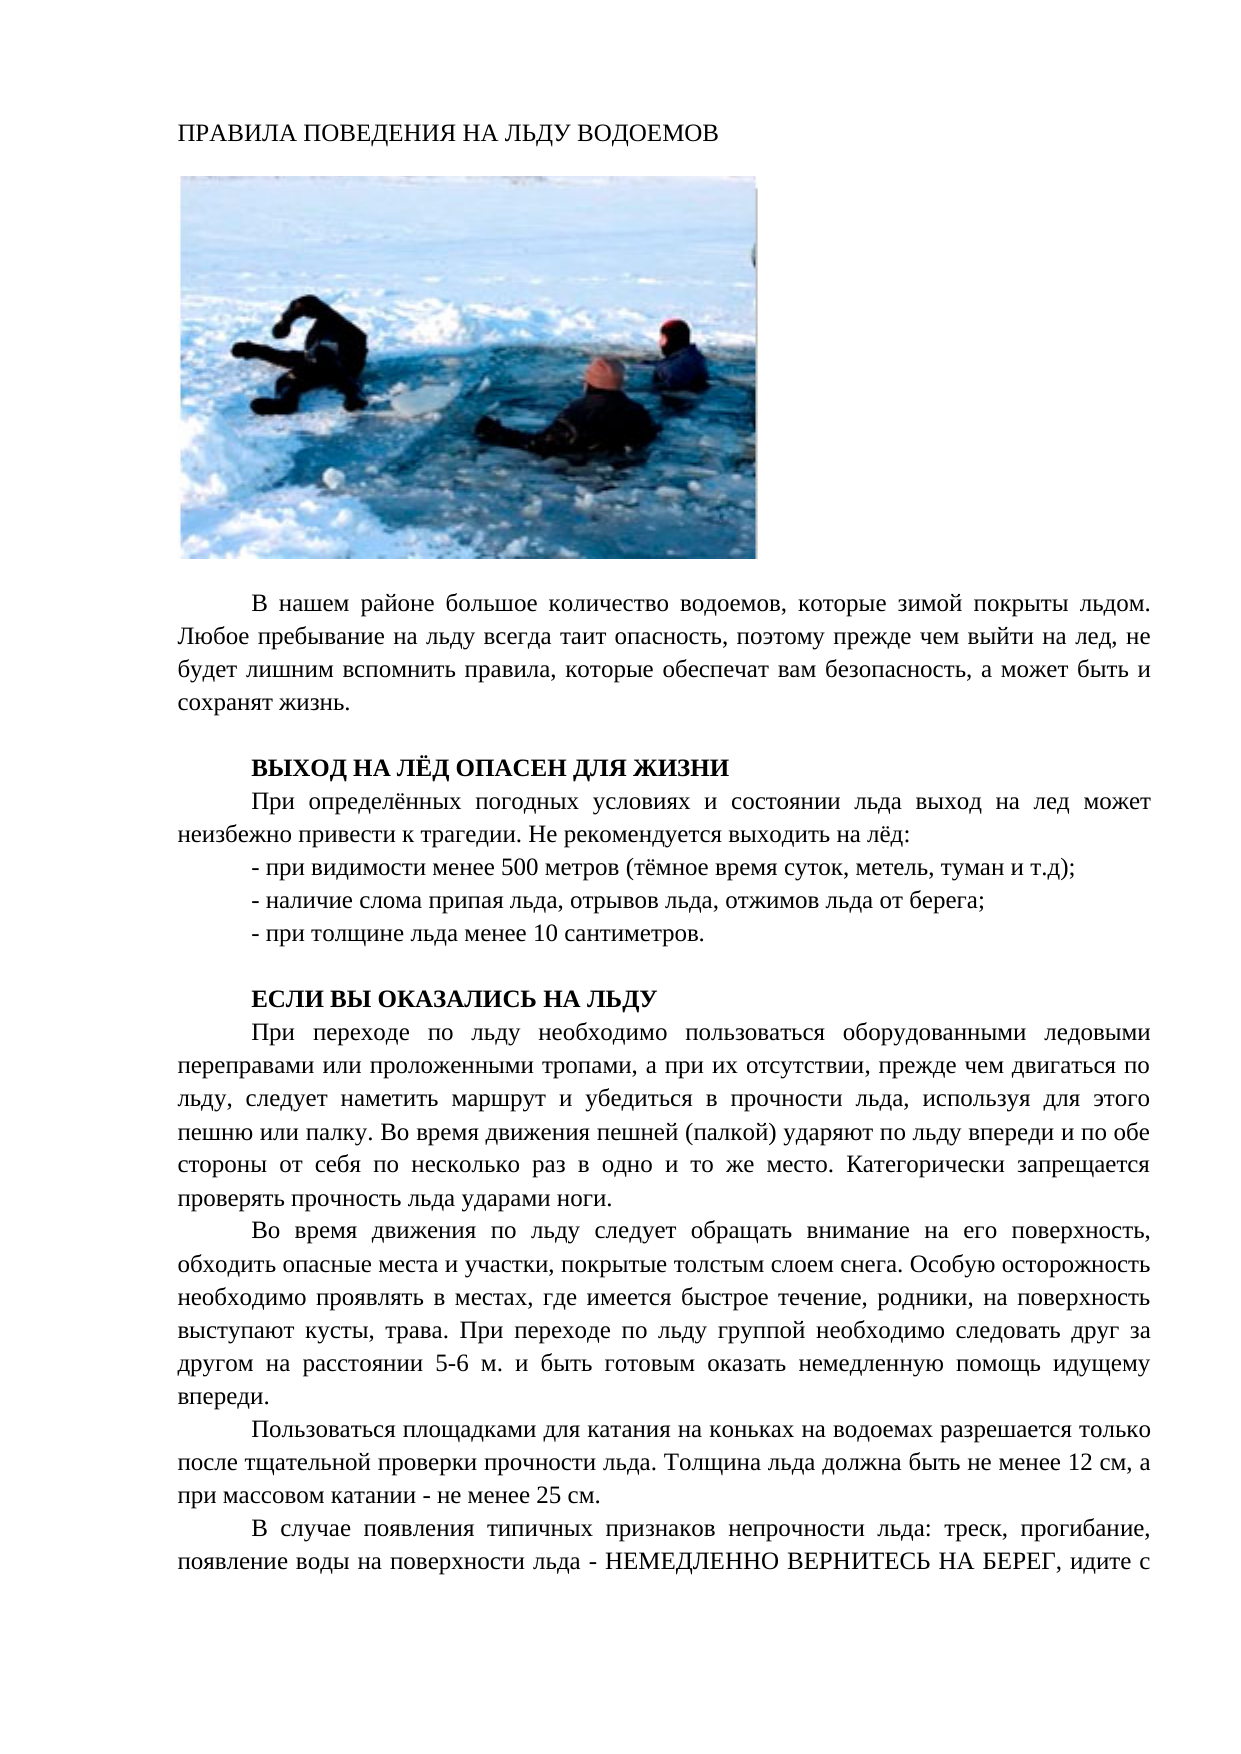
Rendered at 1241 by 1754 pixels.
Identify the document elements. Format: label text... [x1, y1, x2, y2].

picture [177, 176, 758, 559]
text - при видимости менее 500 метров (тёмное время суток, метель, туман и т.д); [177, 852, 1152, 881]
text - наличие слома припая льда, отрывов льда, отжимов льда от берега; [177, 885, 1152, 914]
text ПРАВИЛА ПОВЕДЕНИЯ НА ЛЬДУ ВОДОЕМОВ [177, 118, 1152, 147]
text Во время движения по льду следует обращать внимание на его поверхность, обходить опасные места и участки, покрытые толстым слоем снега. Особую осторожность необходимо проявлять в местах, где имеется быстрое течение, родники, на поверхность выступают кусты, трава. При переходе по льду группой необходимо следовать друг за другом на расстоянии 5-6 м. и быть готовым оказать немедленную помощь идущему впереди. [177, 1216, 1152, 1409]
text Пользоваться площадками для катания на коньках на водоемах разрешается только после тщательной проверки прочности льда. Толщина льда должна быть не менее 12 см, а при массовом катании - не менее 25 см. [177, 1414, 1152, 1508]
text - при толщине льда менее 10 сантиметров. [177, 918, 1152, 947]
text ЕСЛИ ВЫ ОКАЗАЛИСЬ НА ЛЬДУ [177, 984, 1152, 1013]
text ВЫХОД НА ЛЁД ОПАСЕН ДЛЯ ЖИЗНИ [177, 753, 1152, 782]
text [177, 1513, 1152, 1574]
text В нашем районе большое количество водоемов, которые зимой покрыты льдом. Любое пребывание на льду всегда таит опасность, поэтому прежде чем выйти на лед, не будет лишним вспомнить правила, которые обеспечат вам безопасность, а может быть и сохранят жизнь. [177, 588, 1152, 716]
text При определённых погодных условиях и состоянии льда выход на лед может неизбежно привести к трагедии. Не рекомендуется выходить на лёд: [177, 786, 1152, 848]
text При переходе по льду необходимо пользоваться оборудованными ледовыми переправами или проложенными тропами, а при их отсутствии, прежде чем двигаться по льду, следует наметить маршрут и убедиться в прочности льда, используя для этого пешню или палку. Во время движения пешней (палкой) ударяют по льду впереди и по обе стороны от себя по несколько раз в одно и то же место. Категорически запрещается проверять прочность льда ударами ноги. [177, 1017, 1152, 1211]
